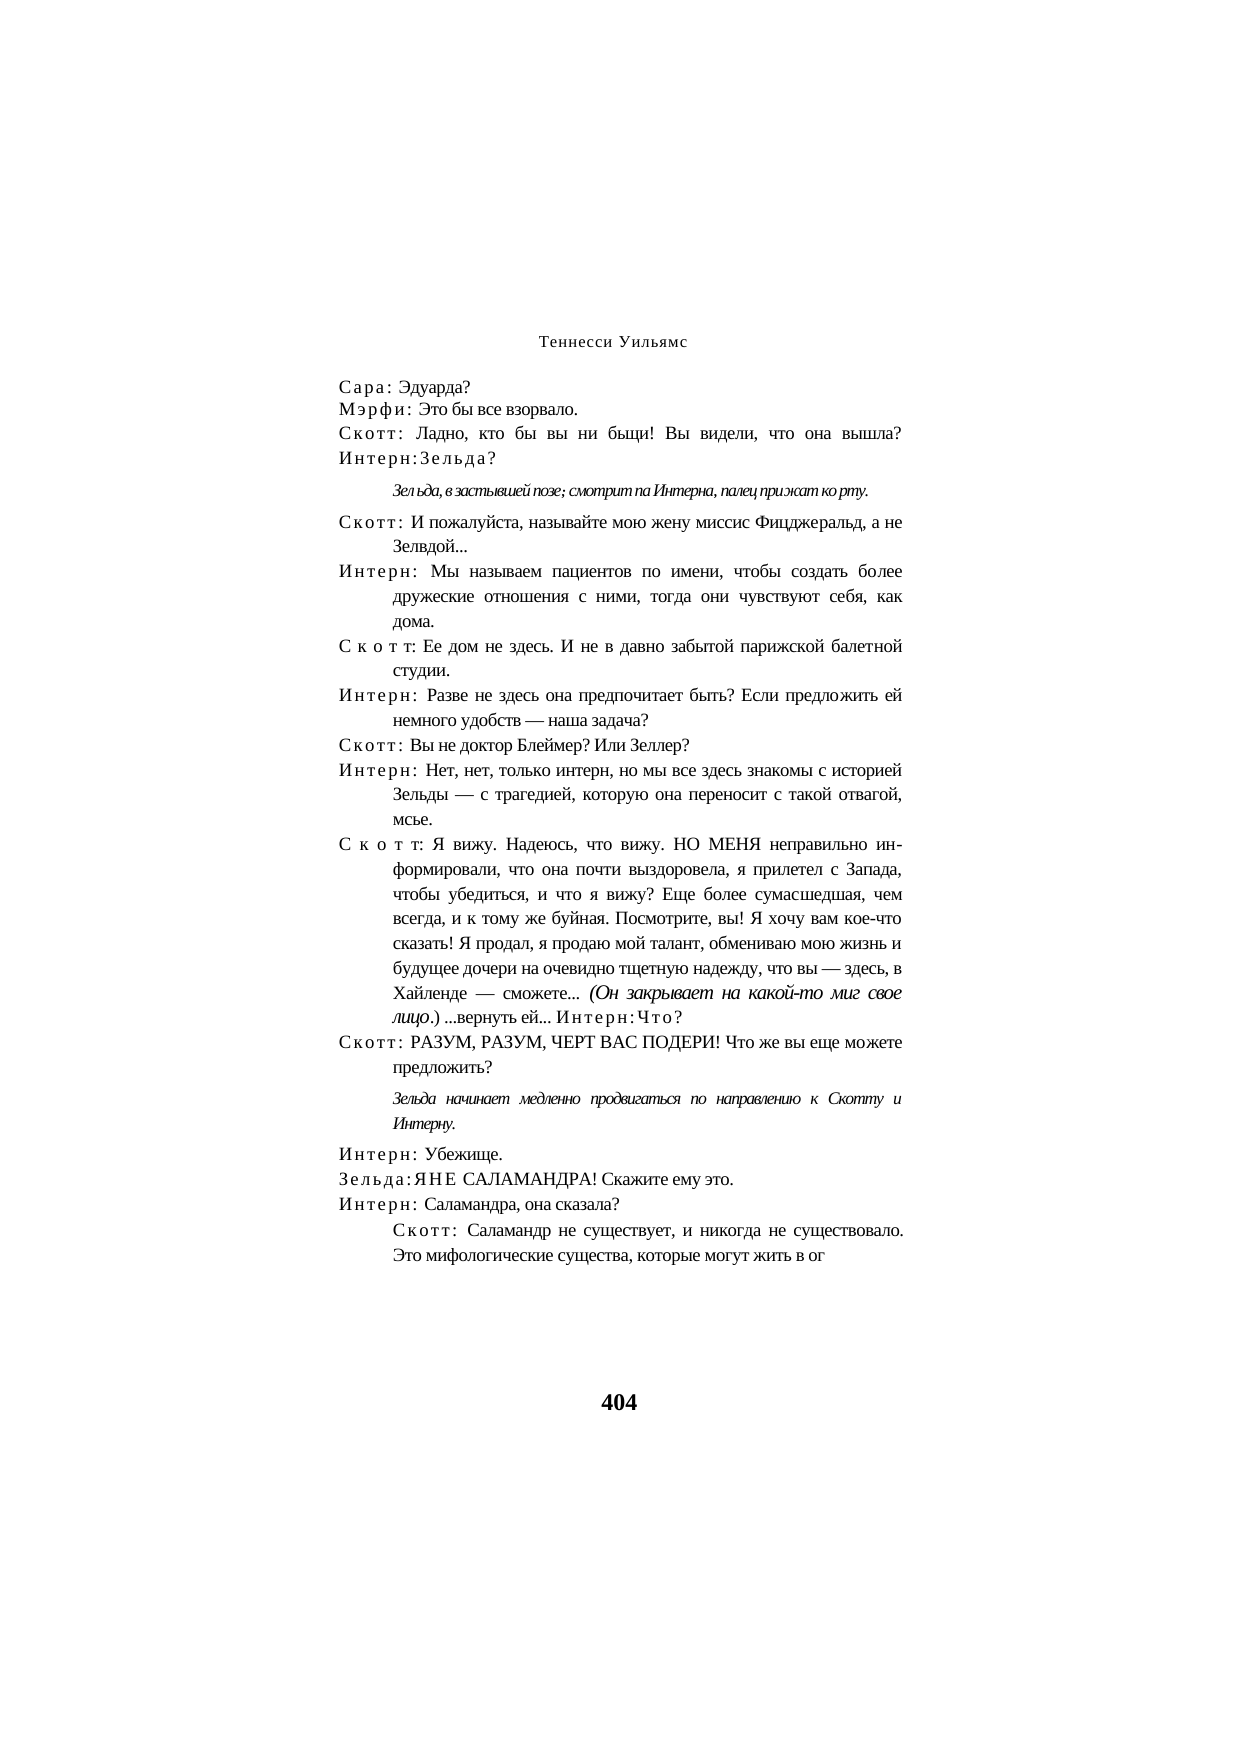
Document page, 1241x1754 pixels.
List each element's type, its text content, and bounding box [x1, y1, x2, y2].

text С к о т т: Я вижу. Надеюсь, что вижу. НО МЕНЯ неправильно информировали, что она почти выздоровела, я прилетел с Запада, чтобы убедиться, и что я вижу? Еще более сумасшедшая, чем всегда, и к тому же буйная. Посмотрите, вы! Я хочу вам кое-что сказать! Я продал, я продаю мой талант, обмениваю мою жизнь и будущее дочери на очевидно тщетную надежду, что вы — здесь, в Хайленде — сможете... (Он закрывает на какой-то миг свое лицо.) ...вернуть ей... Интерн:Что? [338, 831, 902, 1029]
text Зельда начинает медленно продвигаться по направлению к Скотту и Интерну. [393, 1084, 902, 1134]
text Теннесси Уильямс [538, 334, 687, 350]
text Скотт: РАЗУМ, РАЗУМ, ЧЕРТ ВАС ПОДЕРИ! Что же вы еще можете предложить? [338, 1029, 902, 1078]
text Интерн: Разве не здесь она предпочитает быть? Если предложить ей немного удобств — наша задача? [338, 682, 902, 731]
text Зельда:ЯНЕ САЛАМАНДРА! Скажите ему это. [338, 1166, 904, 1191]
text Зел ьда, в застывшей позе; смотрит па Интерна, палец прижат ко рту. [393, 476, 902, 502]
text Интерн: Нет, нет, только интерн, но мы все здесь знакомы с историей Зельды — с трагедией, которую она переносит с такой отвагой, мсье. [338, 756, 902, 831]
text Сара: Эдуарда? [338, 379, 904, 398]
text Интерн: Убежище. [338, 1141, 904, 1166]
text Мэрфи: Это бы все взорвало. [338, 400, 904, 419]
text Интерн: Саламандра, она сказала? [338, 1191, 904, 1216]
text Скотт: Вы не доктор Блеймер? Или Зеллер? [338, 731, 904, 756]
text С к о т т: Ее дом не здесь. И не в давно забытой парижской балетной студии. [338, 632, 902, 682]
text Скотт: Саламандр не существует, и никогда не существовало. Это мифологические существа, которые могут жить в ог [393, 1216, 904, 1267]
text Интерн: Мы называем пациентов по имени, чтобы создать более дружеские отношения с ними, тогда они чувствуют себя, как дома. [338, 558, 902, 632]
text Скотт: Ладно, кто бы вы ни бьщи! Вы видели, что она вышла? Интерн:3ельда? [338, 419, 902, 470]
text 404 [601, 1392, 637, 1416]
text Скотт: И пожалуйста, называйте мою жену миссис Фицджеральд, а не Зелвдой... [338, 508, 902, 558]
